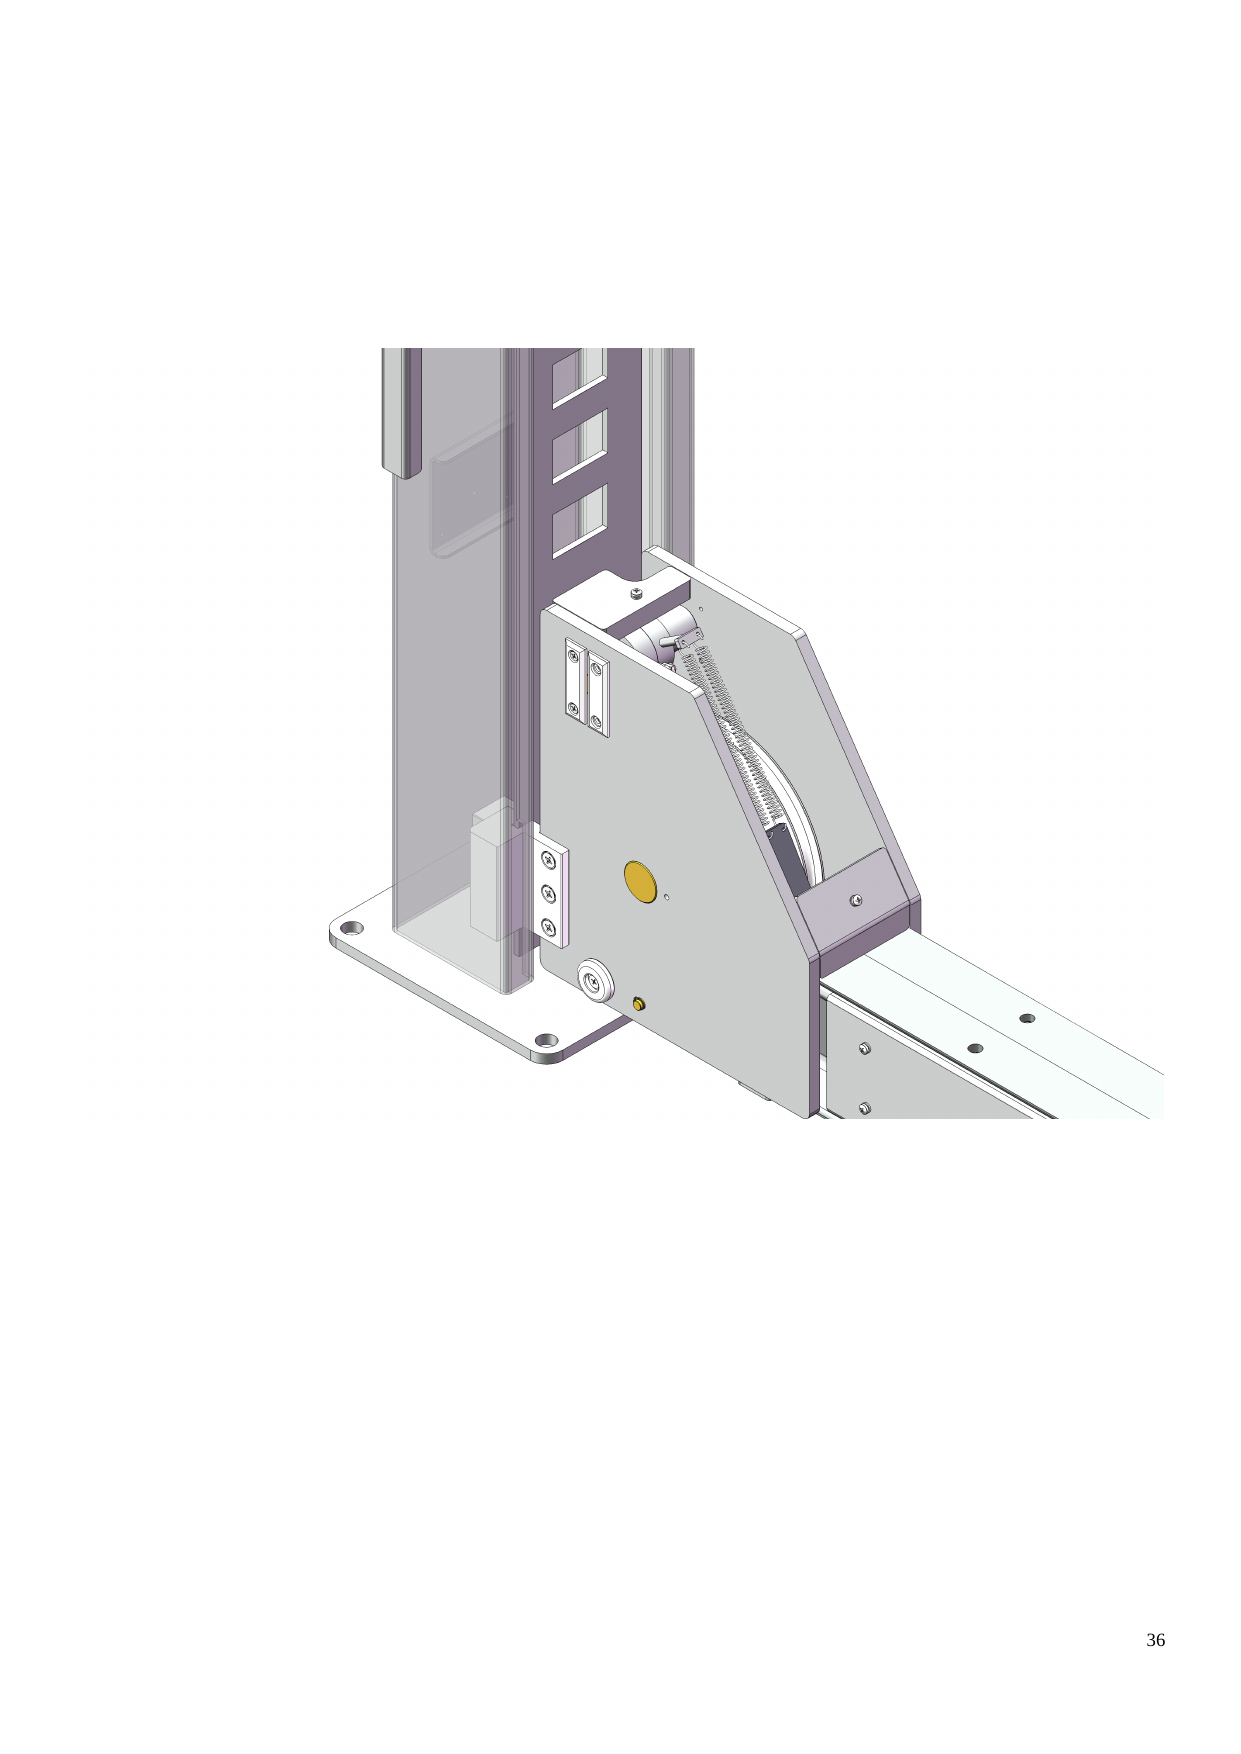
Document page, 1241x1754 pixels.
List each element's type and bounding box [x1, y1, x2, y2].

picture [75, 348, 1165, 1119]
